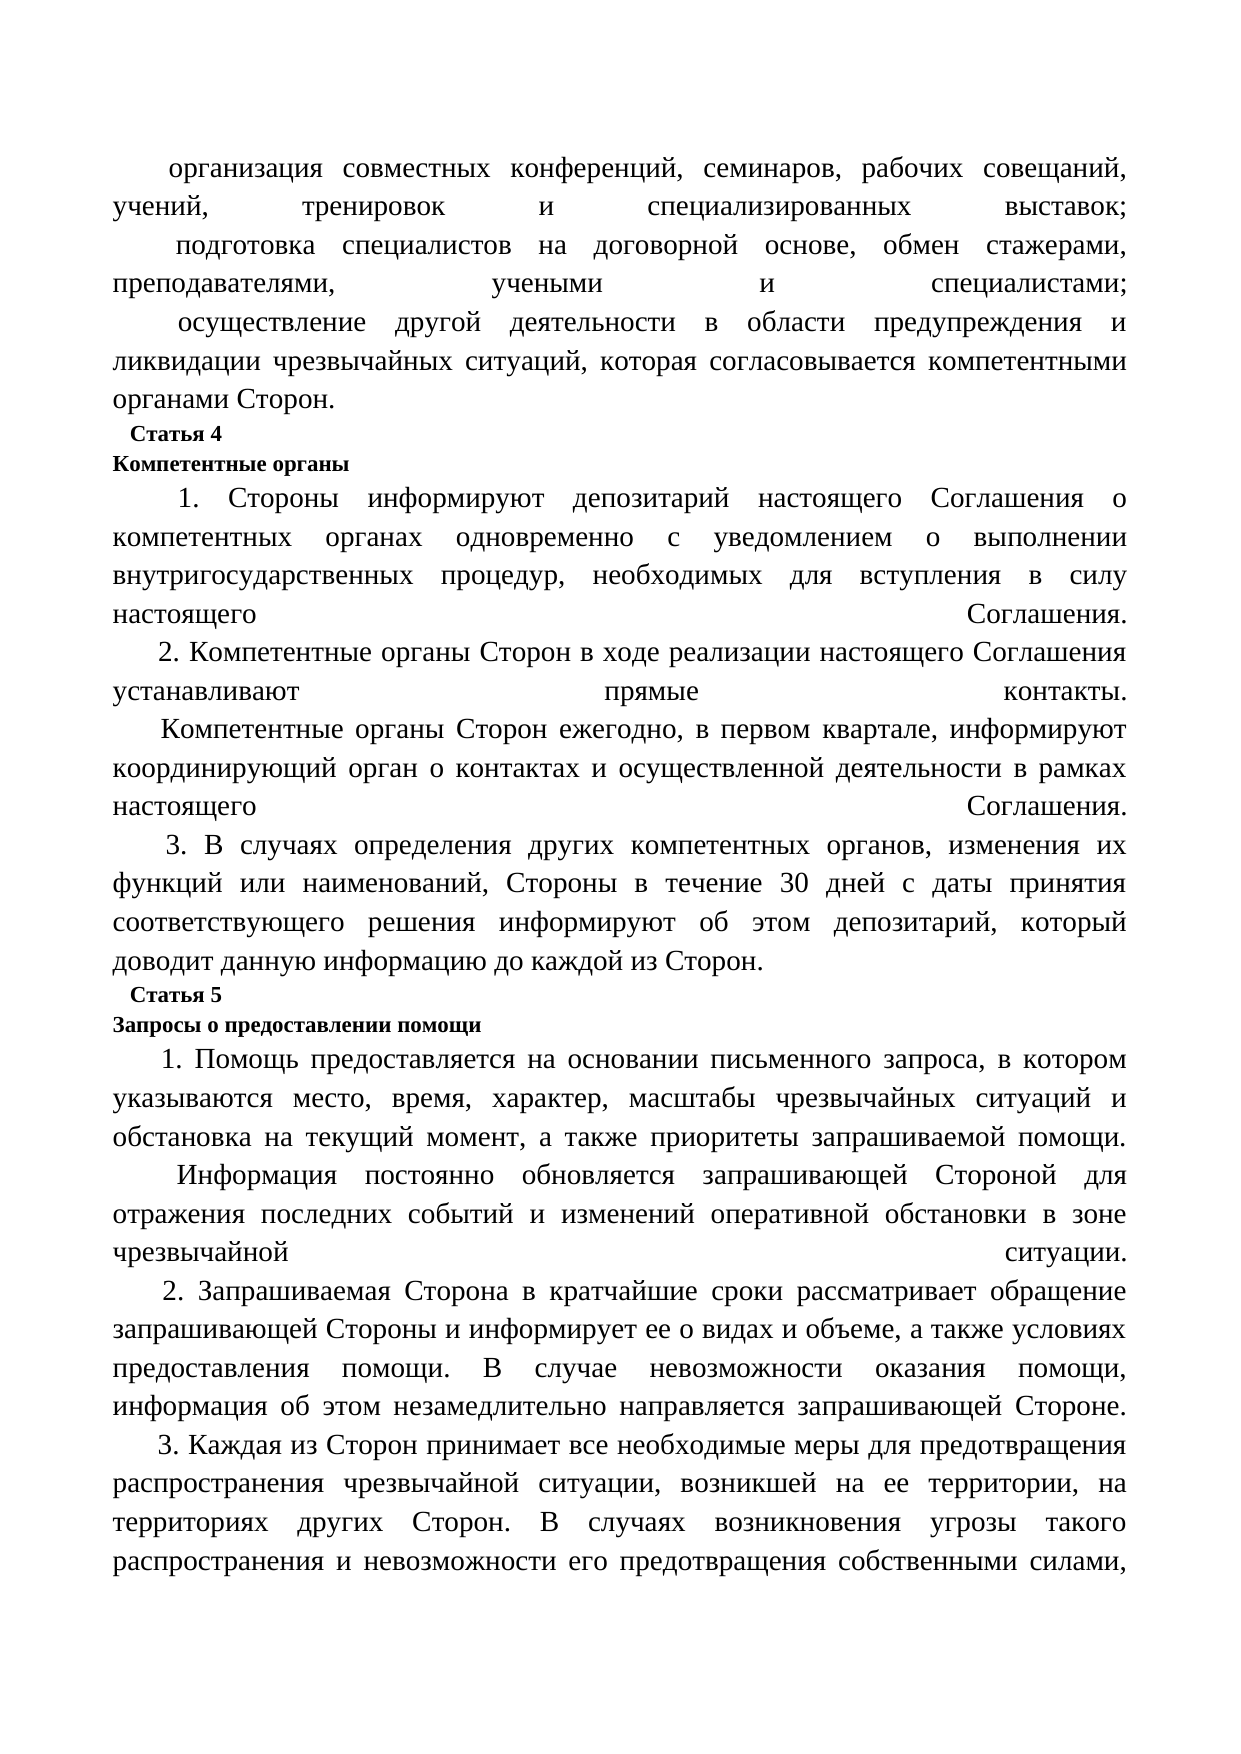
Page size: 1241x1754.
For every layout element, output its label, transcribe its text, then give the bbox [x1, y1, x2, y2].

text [112, 1042, 1128, 1576]
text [112, 150, 1128, 415]
text 1. Стороны информируют депозитарий настоящего Соглашения о компетентных органах одновременно с уведомлением о выполнении внутригосударственных процедур, необходимых для вступления в силу настоящего Соглашения. 2. Компетентные органы Сторон в ходе реализации настоящего Соглашения устанавливают прямые контакты. Компетентные органы Сторон ежегодно, в первом квартале, информируют координирующий орган о контактах и осуществленной деятельности в рамках настоящего Соглашения. 3. В случаях определения других компетентных органов, изменения их функций или наименований, Стороны в течение 30 дней с даты принятия соответствующего решения информируют об этом депозитарий, который доводит данную информацию до каждой из Сторон. [112, 480, 1128, 976]
text Статья 5 Запросы о предоставлении помощи [112, 981, 1128, 1038]
text Статья 4 Компетентные органы [112, 420, 1128, 476]
